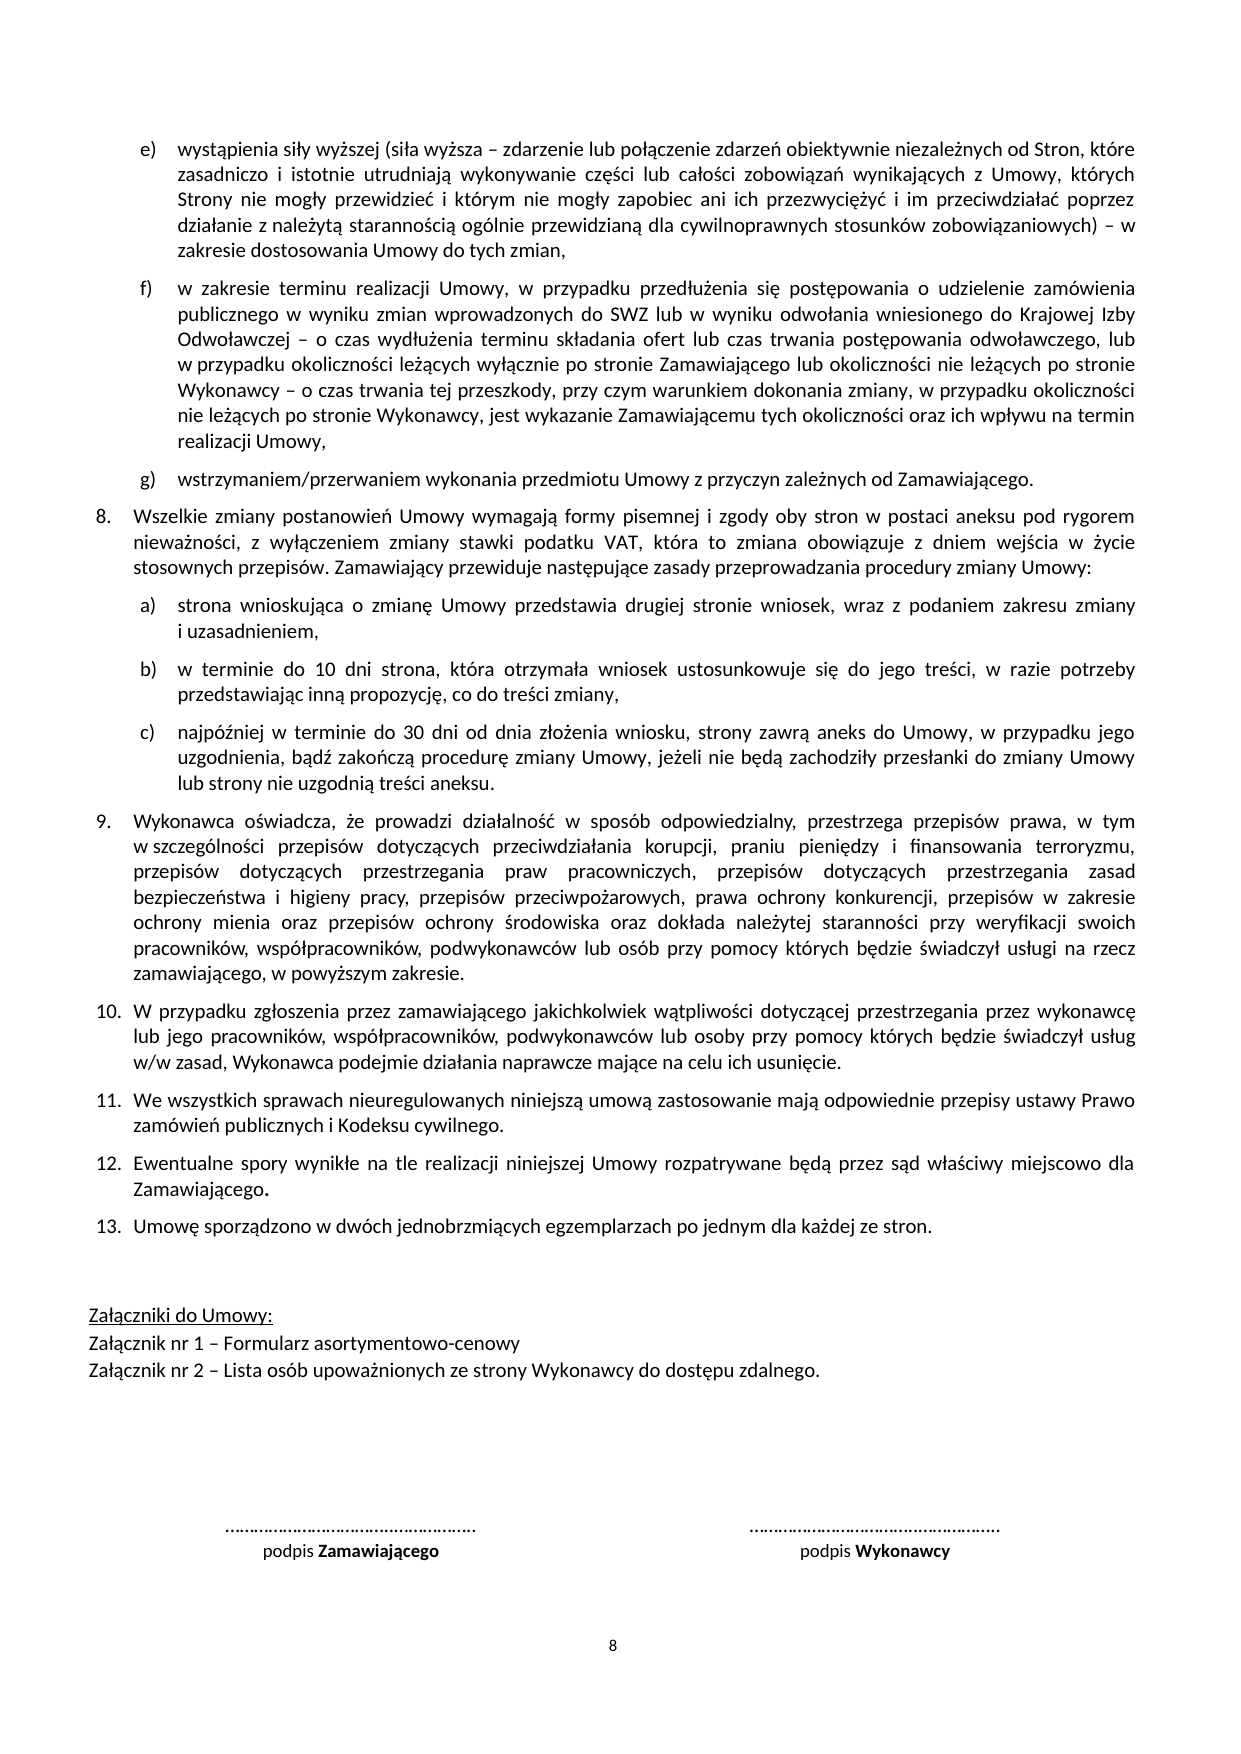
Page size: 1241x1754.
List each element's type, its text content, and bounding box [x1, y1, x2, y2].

list Wszelkie zmiany postanowień Umowy wymagają formy pisemnej i zgody oby stron w postaci aneksu pod rygorem nieważności, z wyłączeniem zmiany stawki podatku VAT, która to zmiana obowiązuje z dniem wejścia w życie stosownych przepisów. Zamawiający przewiduje następujące zasady przeprowadzania procedury zmiany Umowy: [96, 504, 1137, 580]
list wstrzymaniem/przerwaniem wykonania przedmiotu Umowy z przyczyn zależnych od Zamawiającego. [140, 466, 1137, 491]
text Załącznik nr 2 – Lista osób upoważnionych ze strony Wykonawcy do dostępu zdalnego. [89, 1357, 1137, 1383]
list Ewentualne spory wynikłe na tle realizacji niniejszej Umowy rozpatrywane będą przez sąd właściwy miejscowo dla Zamawiającego. [96, 1150, 1137, 1201]
list We wszystkich sprawach nieuregulowanych niniejszą umową zastosowanie mają odpowiednie przepisy ustawy Prawo zamówień publicznych i Kodeksu cywilnego. [96, 1087, 1137, 1138]
text Załącznik nr 1 – Formularz asortymentowo-cenowy [89, 1330, 1137, 1355]
list Umowę sporządzono w dwóch jednobrzmiących egzemplarzach po jednym dla każdej ze stron. [96, 1214, 1137, 1239]
text Załączniki do Umowy: [89, 1302, 1137, 1328]
table_header ……………………………..…………….. podpis Wykonawcy [613, 1512, 1137, 1581]
list Wykonawca oświadcza, że prowadzi działalność w sposób odpowiedzialny, przestrzega przepisów prawa, w tym w szczególności przepisów dotyczących przeciwdziałania korupcji, praniu pieniędzy i finansowania terroryzmu, przepisów dotyczących przestrzegania praw pracowniczych, przepisów dotyczących przestrzegania zasad bezpieczeństwa i higieny pracy, przepisów przeciwpożarowych, prawa ochrony konkurencji, przepisów w zakresie ochrony mienia oraz przepisów ochrony środowiska oraz dokłada należytej staranności przy weryfikacji swoich pracowników, współpracowników, podwykonawców lub osób przy pomocy których będzie świadczył usługi na rzecz zamawiającego, w powyższym zakresie. [96, 808, 1137, 986]
list strona wnioskująca o zmianę Umowy przedstawia drugiej stronie wniosek, wraz z podaniem zakresu zmiany i uzasadnieniem, [140, 592, 1137, 643]
list najpóźniej w terminie do 30 dni od dnia złożenia wniosku, strony zawrą aneks do Umowy, w przypadku jego uzgodnienia, bądź zakończą procedurę zmiany Umowy, jeżeli nie będą zachodziły przesłanki do zmiany Umowy lub strony nie uzgodnią treści aneksu. [140, 719, 1137, 795]
list wystąpienia siły wyższej (siła wyższa – zdarzenie lub połączenie zdarzeń obiektywnie niezależnych od Stron, które zasadniczo i istotnie utrudniają wykonywanie części lub całości zobowiązań wynikających z Umowy, których Strony nie mogły przewidzieć i którym nie mogły zapobiec ani ich przezwyciężyć i im przeciwdziałać poprzez działanie z należytą starannością ogólnie przewidzianą dla cywilnoprawnych stosunków zobowiązaniowych) – w zakresie dostosowania Umowy do tych zmian, [140, 136, 1137, 263]
list W przypadku zgłoszenia przez zamawiającego jakichkolwiek wątpliwości dotyczącej przestrzegania przez wykonawcę lub jego pracowników, współpracowników, podwykonawców lub osoby przy pomocy których będzie świadczył usług w/w zasad, Wykonawca podejmie działania naprawcze mające na celu ich usunięcie. [96, 998, 1137, 1074]
list w terminie do 10 dni strona, która otrzymała wniosek ustosunkowuje się do jego treści, w razie potrzeby przedstawiając inną propozycję, co do treści zmiany, [140, 656, 1137, 707]
list w zakresie terminu realizacji Umowy, w przypadku przedłużenia się postępowania o udzielenie zamówienia publicznego w wyniku zmian wprowadzonych do SWZ lub w wyniku odwołania wniesionego do Krajowej Izby Odwoławczej – o czas wydłużenia terminu składania ofert lub czas trwania postępowania odwoławczego, lub w przypadku okoliczności leżących wyłącznie po stronie Zamawiającego lub okoliczności nie leżących po stronie Wykonawcy – o czas trwania tej przeszkody, przy czym warunkiem dokonania zmiany, w przypadku okoliczności nie leżących po stronie Wykonawcy, jest wykazanie Zamawiającemu tych okoliczności oraz ich wpływu na termin realizacji Umowy, [140, 275, 1137, 453]
table_header ……………………………..…………….. podpis Zamawiającego [89, 1512, 613, 1581]
